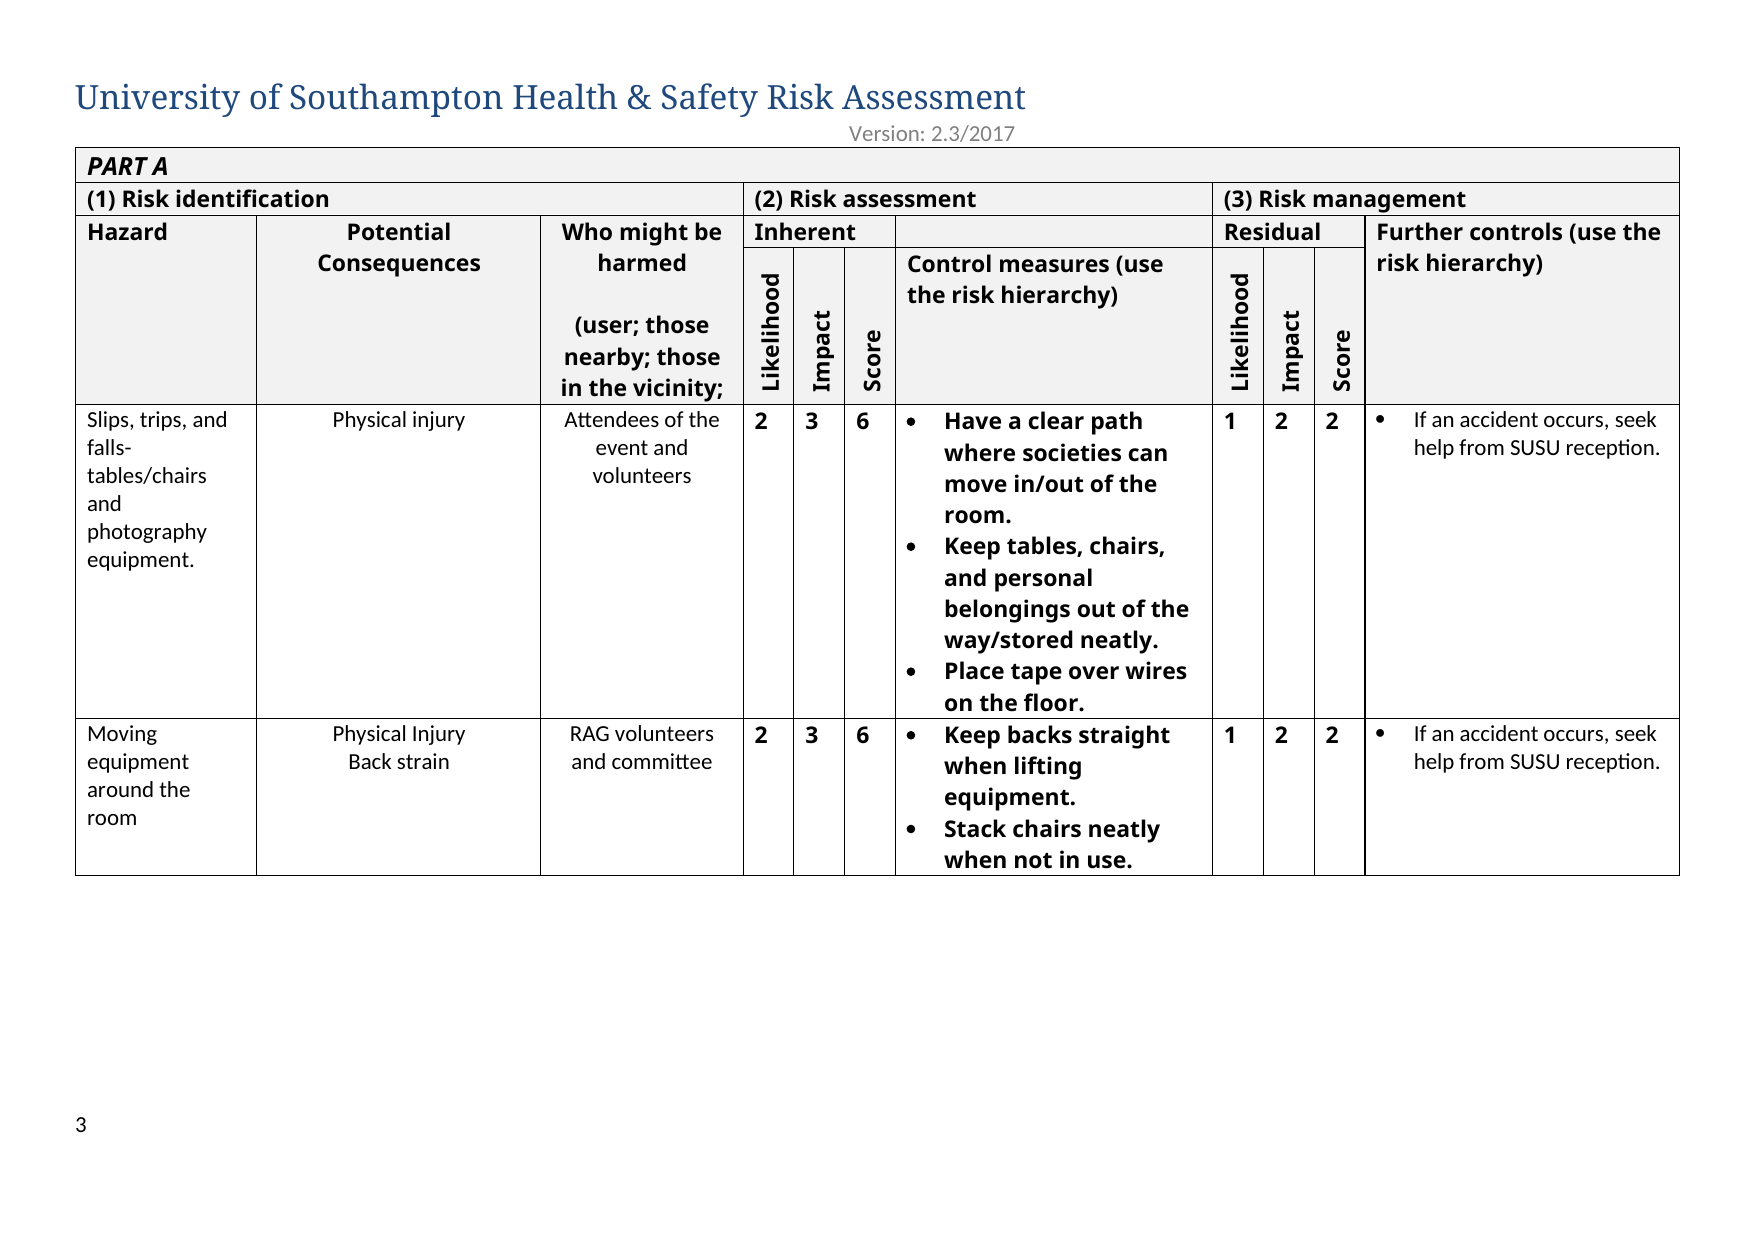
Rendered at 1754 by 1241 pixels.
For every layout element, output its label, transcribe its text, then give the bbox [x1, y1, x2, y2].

table_cell 1 [1213, 719, 1263, 875]
table_cell Moving equipment around the room [76, 719, 256, 875]
table_cell Inherent [744, 216, 895, 247]
table_cell Have a clear path where societies can move in/out of the room. Keep tables, chairs, and personal belongings out of the way/stored neatly. Place tape over wires on the floor. [896, 405, 1212, 718]
table_cell RAG volunteers and committee [541, 719, 743, 875]
table_cell Physical injury [257, 405, 540, 718]
table_cell 3 [794, 405, 844, 718]
table_cell Who might be harmed (user; those nearby; those in the vicinity; members of the public) [541, 216, 743, 404]
table_cell 6 [845, 405, 895, 718]
table_cell Attendees of the event and volunteers [541, 405, 743, 718]
table_cell Score [1315, 248, 1364, 404]
table_cell (3) Risk management [1213, 183, 1679, 214]
table_cell Further controls (use the risk hierarchy) [1366, 216, 1679, 404]
table_cell 1 [1213, 405, 1263, 718]
table_cell If an accident occurs, seek help from SUSU reception. [1366, 719, 1679, 875]
table_cell Slips, trips, and falls- tables/chairs and photography equipment. [76, 405, 256, 718]
table_cell Physical Injury Back strain [257, 719, 540, 875]
table_cell Control measures (use the risk hierarchy) [896, 248, 1212, 404]
table_cell Likelihood [744, 248, 793, 404]
table_cell 2 [1315, 719, 1364, 875]
table_cell 2 [744, 719, 793, 875]
table_cell 2 [1315, 405, 1364, 718]
table_cell Impact [1264, 248, 1314, 404]
table_cell Keep backs straight when lifting equipment. Stack chairs neatly when not in use. [896, 719, 1212, 875]
table_cell [896, 216, 1212, 247]
table_cell Score [845, 248, 895, 404]
table_cell (1) Risk identification [76, 183, 743, 214]
table_cell Residual [1213, 216, 1364, 247]
table_cell Likelihood [1213, 248, 1263, 404]
table_cell 2 [1264, 719, 1314, 875]
table_cell 2 [1264, 405, 1314, 718]
table_cell If an accident occurs, seek help from SUSU reception. [1366, 405, 1679, 718]
table_header PART A [76, 148, 1679, 182]
table_cell 2 [744, 405, 793, 718]
table_cell 6 [845, 719, 895, 875]
table_cell Impact [794, 248, 844, 404]
table_cell Hazard [76, 216, 256, 404]
table_cell Potential Consequences [257, 216, 540, 404]
table_cell 3 [794, 719, 844, 875]
table_cell (2) Risk assessment [744, 183, 1212, 214]
